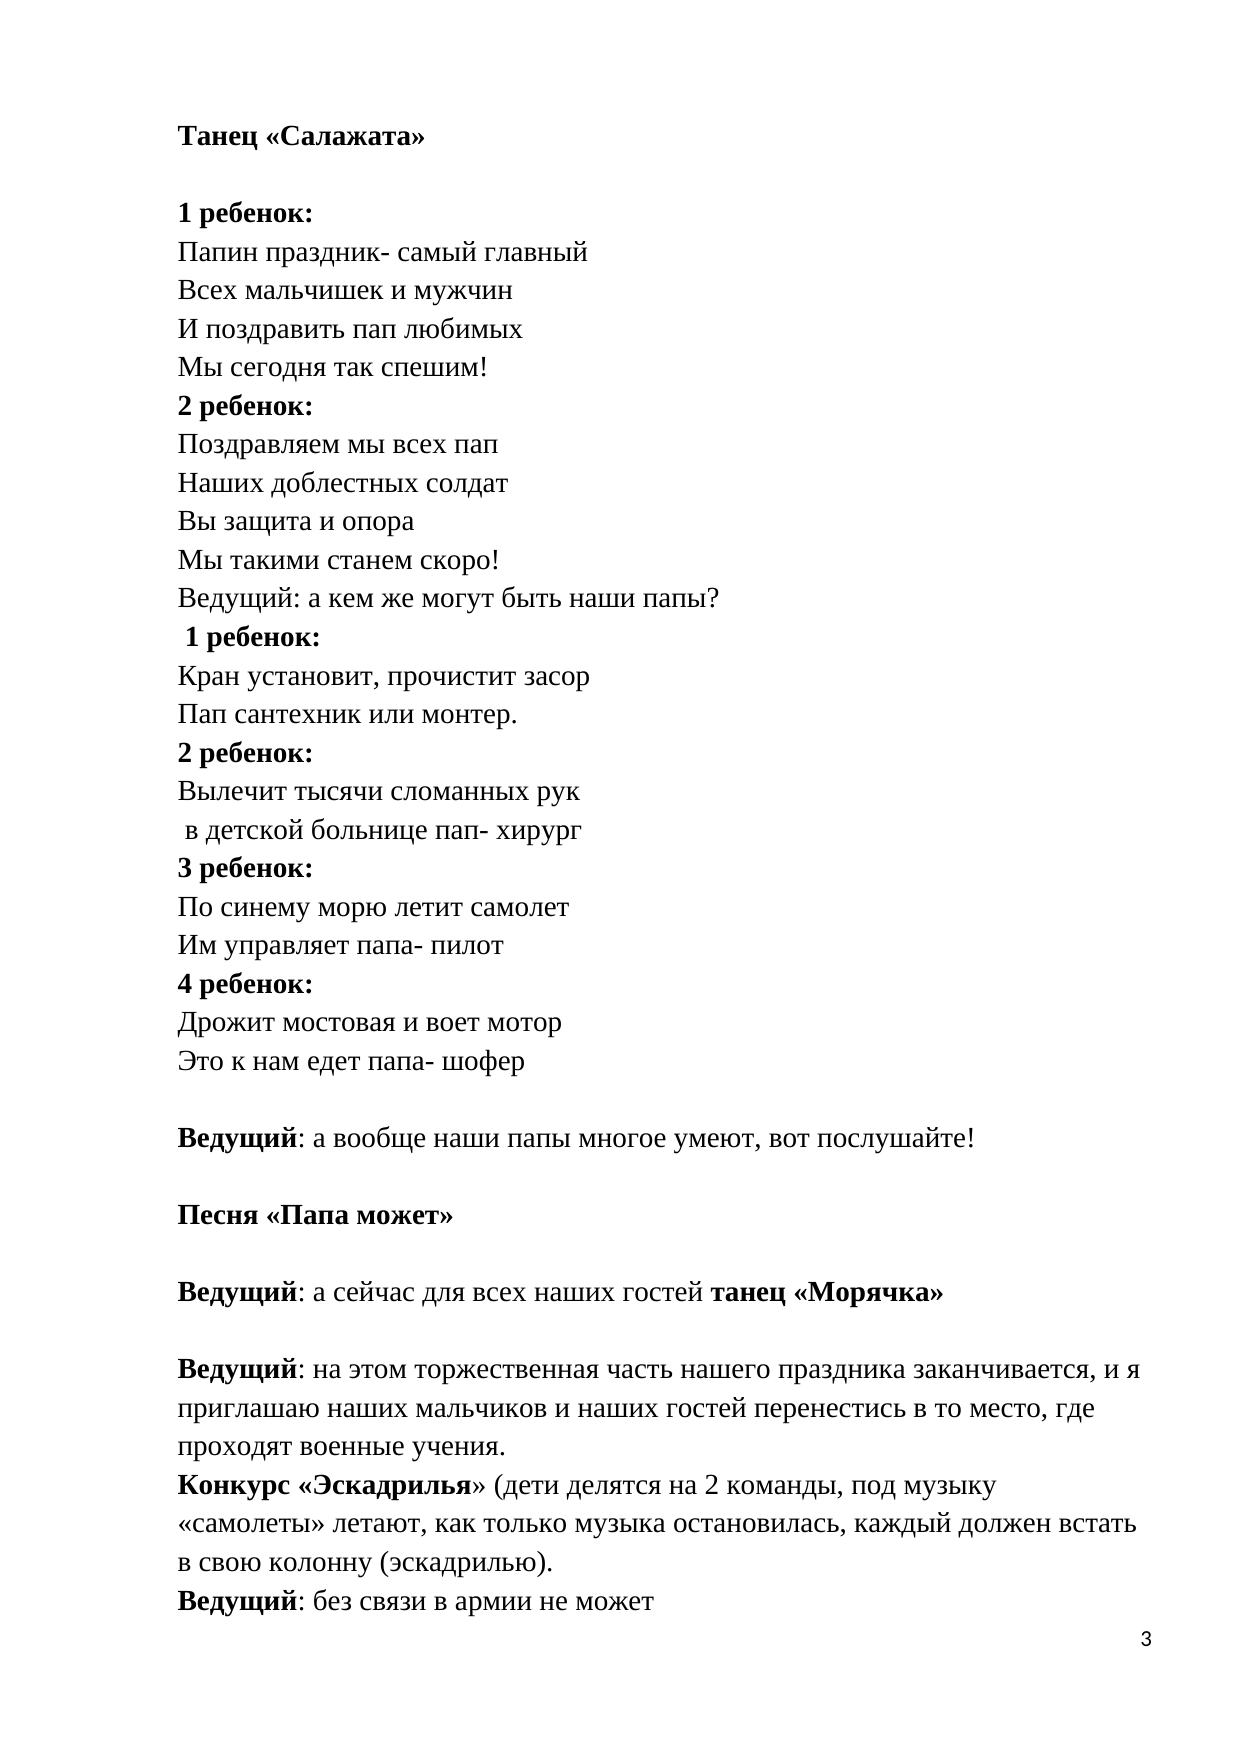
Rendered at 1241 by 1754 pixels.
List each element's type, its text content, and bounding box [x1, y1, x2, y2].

text Всех мальчишек и мужчин [177, 272, 1152, 306]
text Дрожит мостовая и воет мотор [177, 1004, 1152, 1038]
text 3 ребенок: [177, 850, 1152, 884]
text Поздравляем мы всех пап [177, 426, 1152, 460]
text 4 ребенок: [177, 966, 1152, 999]
text Ведущий: а вообще наши папы многое умеют, вот послушайте! [177, 1120, 1152, 1154]
text По синему морю летит самолет [177, 889, 1152, 922]
text И поздравить пап любимых [177, 311, 1152, 344]
text Мы такими станем скоро! [177, 542, 1152, 576]
text 2 ребенок: [177, 735, 1152, 768]
text Ведущий: без связи в армии не может [177, 1583, 1152, 1616]
text Конкурс «Эскадрилья» (дети делятся на 2 команды, под музыку «самолеты» летают, как только музыка остановилась, каждый должен встать в свою колонну (эскадрилью). [177, 1467, 1152, 1578]
text Мы сегодня так спешим! [177, 349, 1152, 383]
text Пап сантехник или монтер. [177, 696, 1152, 730]
text Песня «Папа может» [177, 1197, 1152, 1231]
text Танец «Салажата» [177, 118, 1152, 152]
text Вы защита и опора [177, 503, 1152, 537]
text Ведущий: а кем же могут быть наши папы? [177, 581, 1152, 614]
text 1 ребенок: [177, 619, 1152, 653]
text 1 ребенок: [177, 195, 1152, 229]
text Вылечит тысячи сломанных рук [177, 773, 1152, 807]
text в детской больнице пап- хирург [177, 812, 1152, 845]
text Им управляет папа- пилот [177, 927, 1152, 961]
text Кран установит, прочистит засор [177, 658, 1152, 691]
text Папин праздник- самый главный [177, 234, 1152, 267]
text Наших доблестных солдат [177, 465, 1152, 498]
text Это к нам едет папа- шофер [177, 1043, 1152, 1077]
text Ведущий: а сейчас для всех наших гостей танец «Морячка» [177, 1274, 1152, 1308]
text 2 ребенок: [177, 388, 1152, 421]
text Ведущий: на этом торжественная часть нашего праздника заканчивается, и я приглашаю наших мальчиков и наших гостей перенестись в то место, где проходят военные учения. [177, 1351, 1152, 1462]
